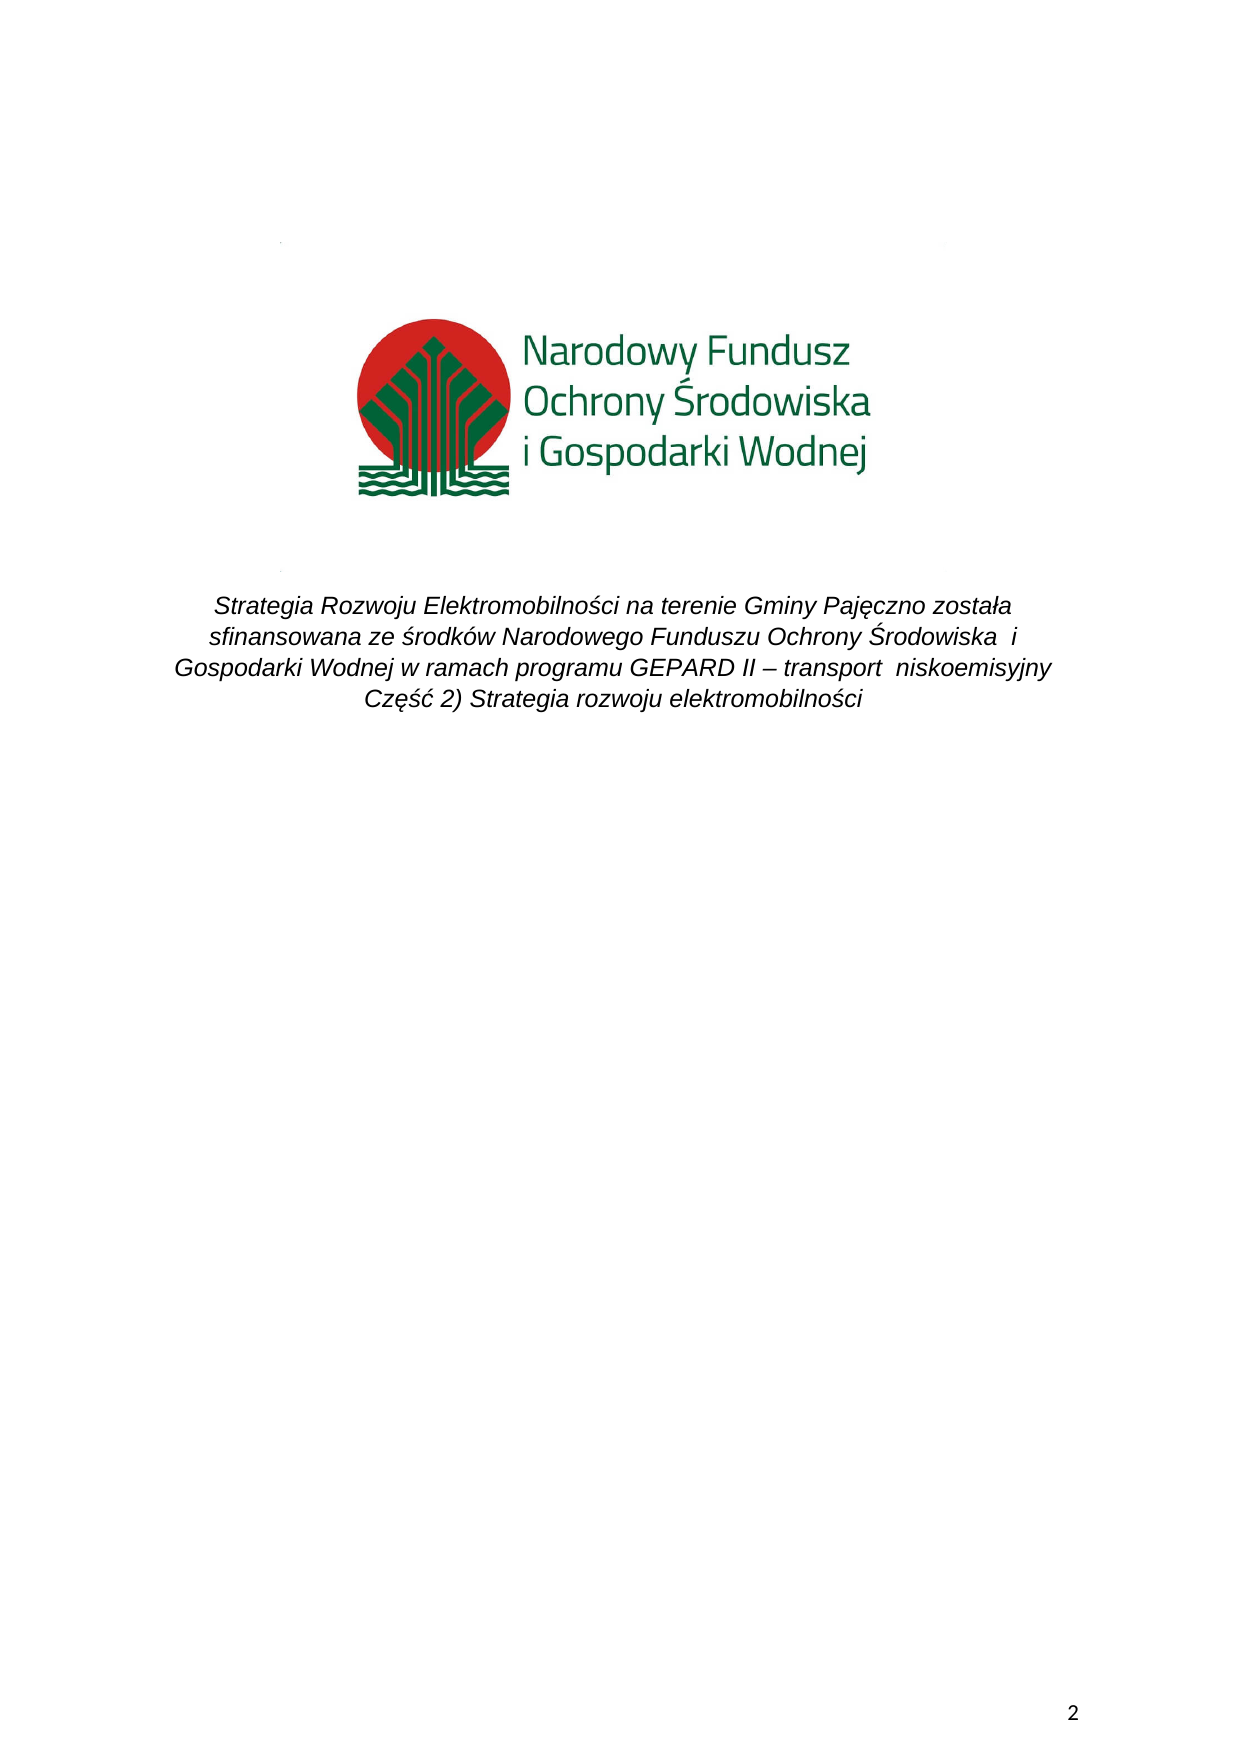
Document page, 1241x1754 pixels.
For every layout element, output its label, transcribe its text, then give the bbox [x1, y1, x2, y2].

text Strategia Rozwoju Elektromobilności na terenie Gminy Pajęczno została sfinansowana ze środków Narodowego Funduszu Ochrony Środowiska i Gospodarki Wodnej w ramach programu GEPARD II – transport niskoemisyjny Część 2) Strategia rozwoju elektromobilności [148, 591, 1078, 713]
picture [280, 242, 947, 572]
